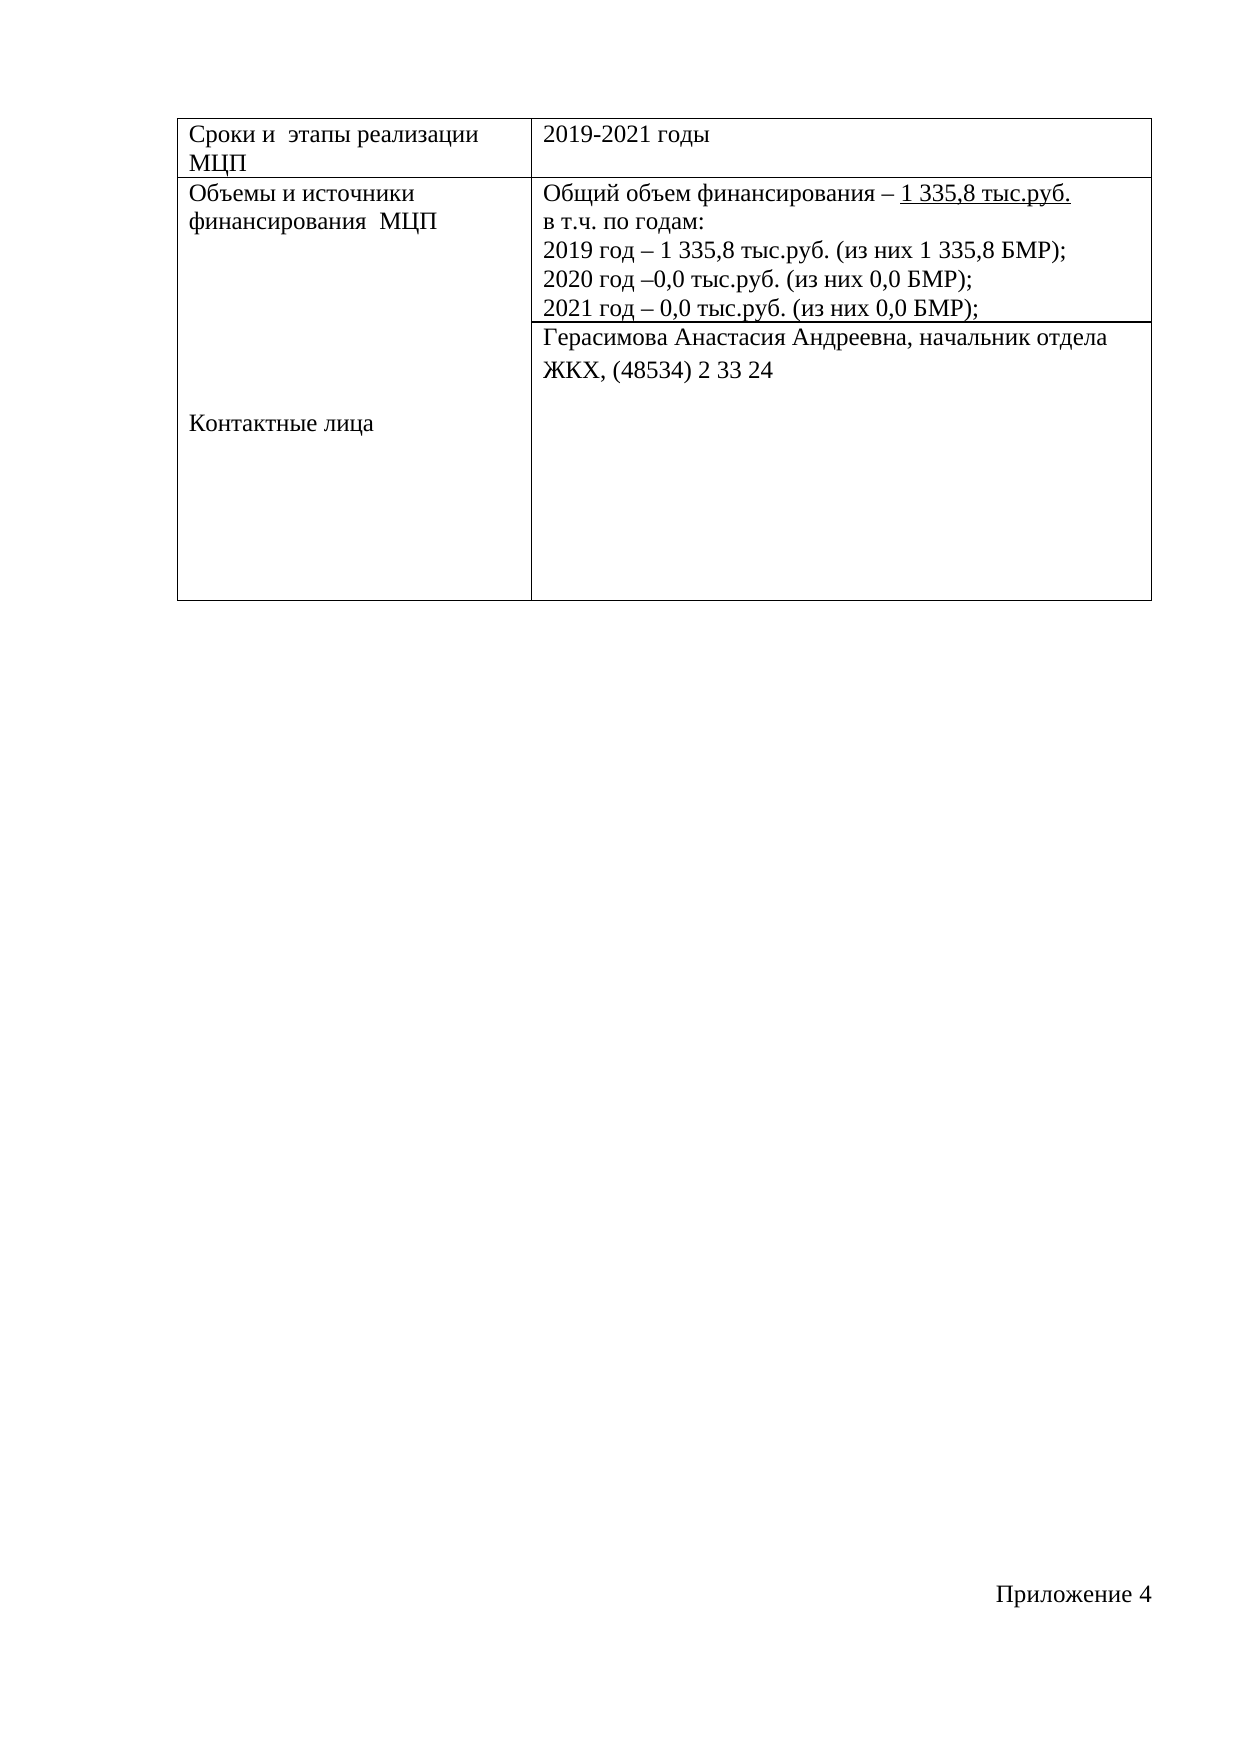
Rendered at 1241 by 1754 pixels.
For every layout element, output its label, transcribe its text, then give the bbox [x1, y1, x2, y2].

text Приложение 4 [177, 1579, 1152, 1607]
table_cell Общий объем финансирования – 1 335,8 тыс.руб. в т.ч. по годам: 2019 год – 1 335,8 тыс.руб. (из них 1 335,8 БМР); 2020 год –0,0 тыс.руб. (из них 0,0 БМР); 2021 год – 0,0 тыс.руб. (из них 0,0 БМР); [532, 178, 1151, 321]
table_cell Сроки и этапы реализации МЦП [178, 119, 531, 177]
table_cell Герасимова Анастасия Андреевна, начальник отдела ЖКХ, (48534) 2 33 24 [532, 323, 1151, 600]
table_cell Объемы и источники финансирования МЦП Контактные лица [178, 178, 531, 600]
table_cell 2019-2021 годы [532, 119, 1151, 177]
